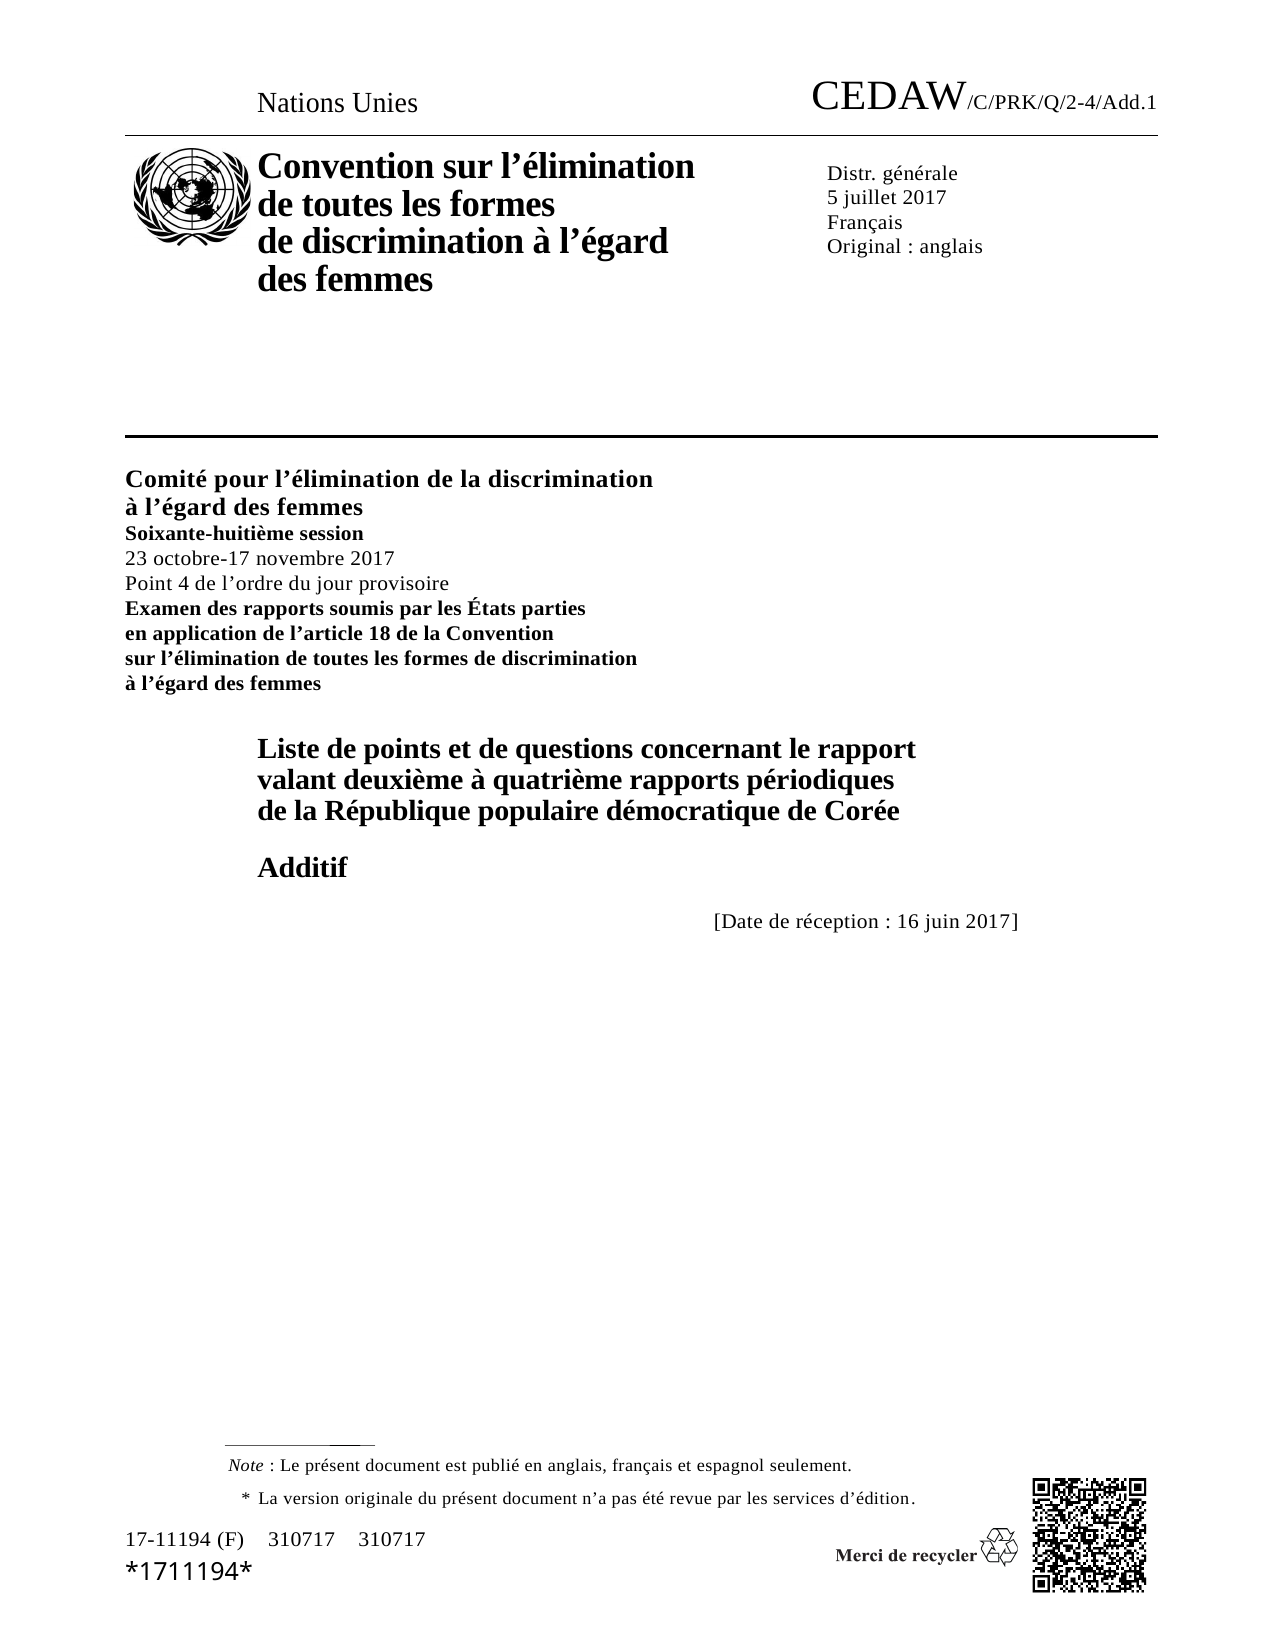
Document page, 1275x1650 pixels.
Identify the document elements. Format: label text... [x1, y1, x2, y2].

text [Date de réception : 16 juin 2017] [257, 908, 1018, 933]
picture [835, 1528, 1018, 1567]
text Comité pour l’élimination de la discrimination à l’égard des femmes [125, 464, 1150, 521]
picture [133, 148, 251, 246]
text Soixante-huitième session [125, 521, 1150, 546]
text Point 4 de l’ordre du jour provisoire [125, 571, 1150, 596]
title Liste de points et de questions concernant le rapport valant deuxième à quatrième rapports périodiques de la République populaire démocratique de Corée [125, 733, 1019, 827]
text Examen des rapports soumis par les États parties en application de l’article 18 de la Convention sur l’élimination de toutes les formes de discrimination à l’égard des femmes [125, 596, 1150, 696]
title Additif [125, 852, 1019, 883]
text Note : Le présent document est publié en anglais, français et espagnol seulement. [228, 1455, 1014, 1475]
text * La version originale du présent document n’a pas été revue par les services d’édition. [198, 1488, 1015, 1508]
text 23 octobre-17 novembre 2017 [125, 546, 1150, 571]
picture [1032, 1478, 1147, 1593]
